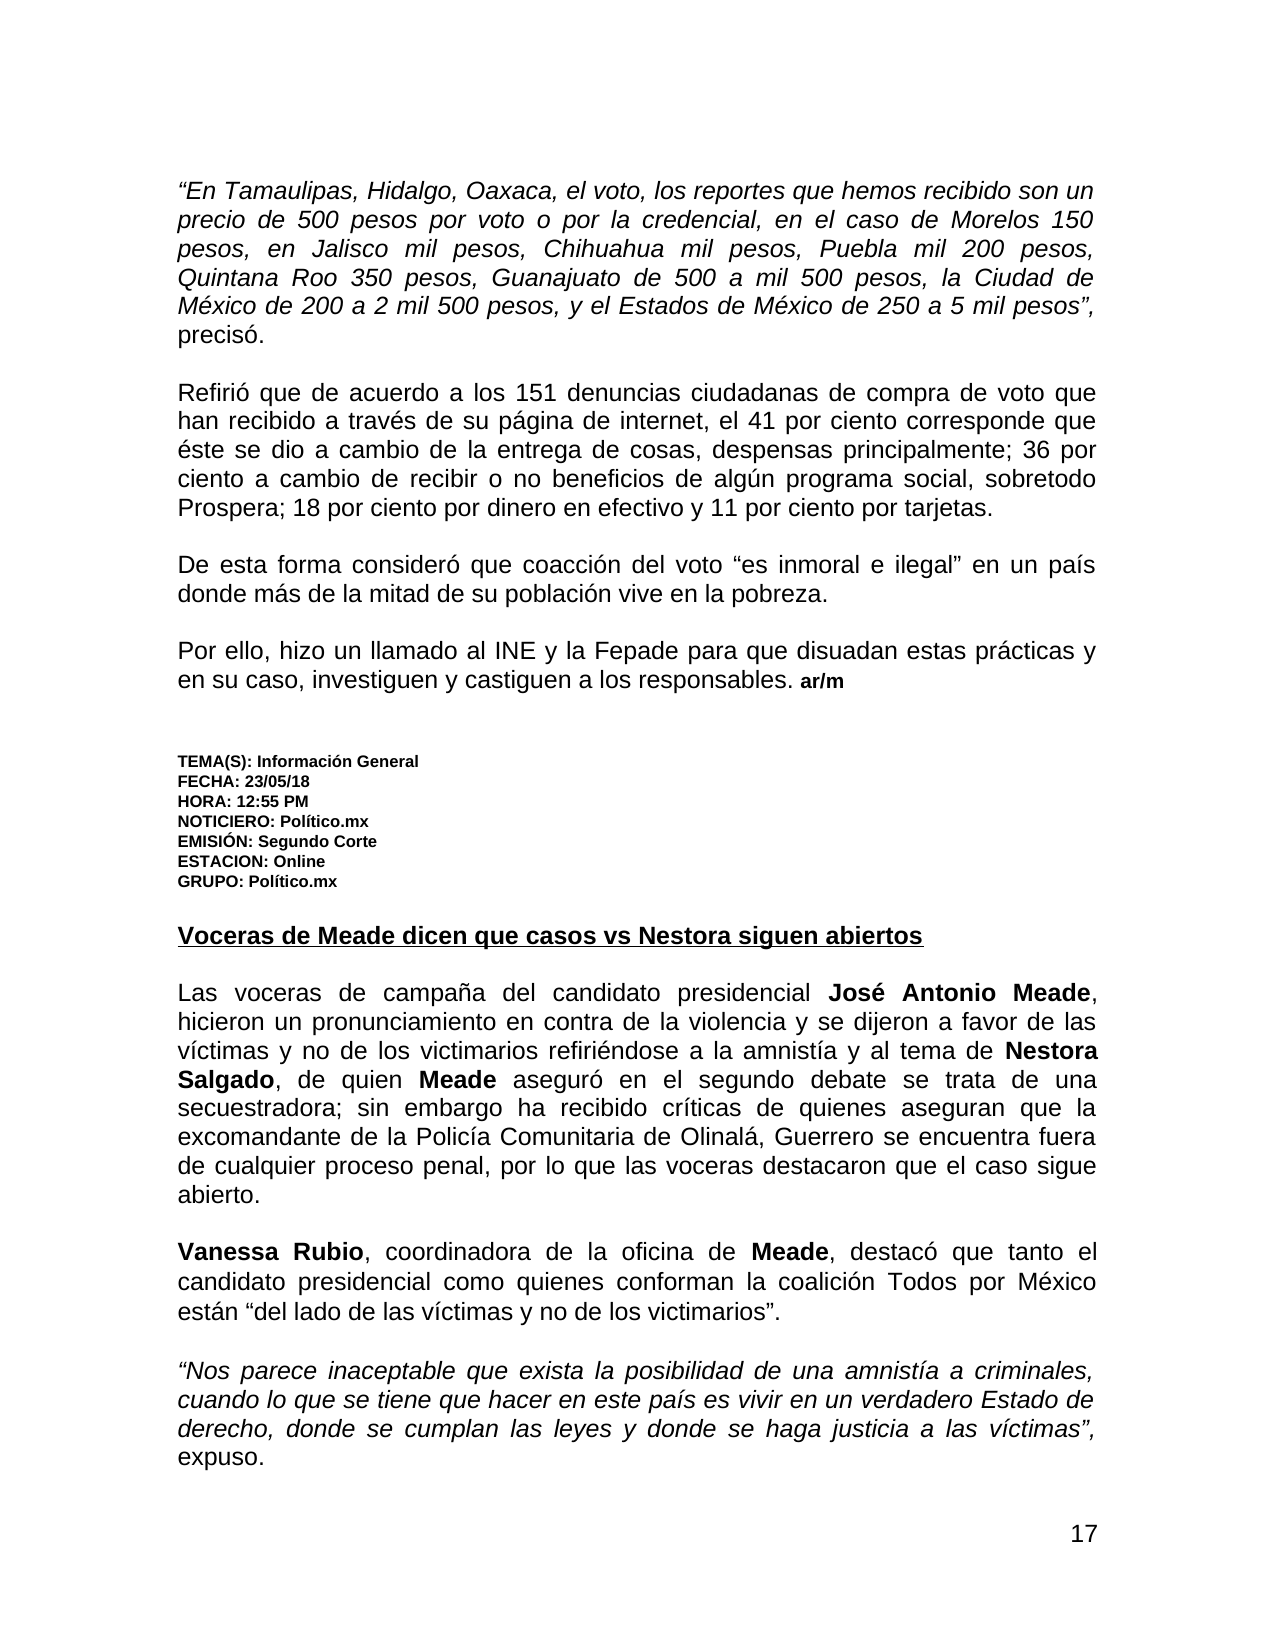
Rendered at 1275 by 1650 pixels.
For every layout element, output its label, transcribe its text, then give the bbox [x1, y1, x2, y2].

text Refirió que de acuerdo a los 151 denuncias ciudadanas de compra de voto que han recibido a través de su página de internet, el 41 por ciento corresponde que éste se dio a cambio de la entrega de cosas, despensas principalmente; 36 por ciento a cambio de recibir o no beneficios de algún programa social, sobretodo Prospera; 18 por ciento por dinero en efectivo y 11 por ciento por tarjetas. [177, 378, 1098, 521]
text Vanessa Rubio, coordinadora de la oficina de Meade, destacó que tanto el candidato presidencial como quienes conforman la coalición Todos por México están “del lado de las víctimas y no de los victimarios”. [177, 1237, 1098, 1326]
text De esta forma consideró que coacción del voto “es inmoral e ilegal” en un país donde más de la mitad de su población vive en la pobreza. [177, 550, 1098, 608]
text TEMA(S): Información General [177, 751, 1098, 771]
text ESTACION: Online [177, 852, 1098, 871]
text Voceras de Meade dicen que casos vs Nestora siguen abiertos [177, 921, 1098, 949]
text Por ello, hizo un llamado al INE y la Fepade para que disuadan estas prácticas y en su caso, investiguen y castiguen a los responsables. ar/m [177, 636, 1098, 694]
text “En Tamaulipas, Hidalgo, Oaxaca, el voto, los reportes que hemos recibido son un precio de 500 pesos por voto o por la credencial, en el caso de Morelos 150 pesos, en Jalisco mil pesos, Chihuahua mil pesos, Puebla mil 200 pesos, Quintana Roo 350 pesos, Guanajuato de 500 a mil 500 pesos, la Ciudad de México de 200 a 2 mil 500 pesos, y el Estados de México de 250 a 5 mil pesos”, precisó. [177, 176, 1098, 349]
text NOTICIERO: Político.mx [177, 812, 1098, 831]
text EMISIÓN: Segundo Corte [177, 832, 1098, 851]
text GRUPO: Político.mx [177, 872, 1098, 891]
text Las voceras de campaña del candidato presidencial José Antonio Meade, hicieron un pronunciamiento en contra de la violencia y se dijeron a favor de las víctimas y no de los victimarios refiriéndose a la amnistía y al tema de Nestora Salgado, de quien Meade aseguró en el segundo debate se trata de una secuestradora; sin embargo ha recibido críticas de quienes aseguran que la excomandante de la Policía Comunitaria de Olinalá, Guerrero se encuentra fuera de cualquier proceso penal, por lo que las voceras destacaron que el caso sigue abierto. [177, 978, 1098, 1208]
text FECHA: 23/05/18 [177, 771, 1098, 791]
text HORA: 12:55 PM [177, 792, 1098, 811]
text “Nos parece inaceptable que exista la posibilidad de una amnistía a criminales, cuando lo que se tiene que hacer en este país es vivir en un verdadero Estado de derecho, donde se cumplan las leyes y donde se haga justicia a las víctimas”, expuso. [177, 1356, 1098, 1471]
